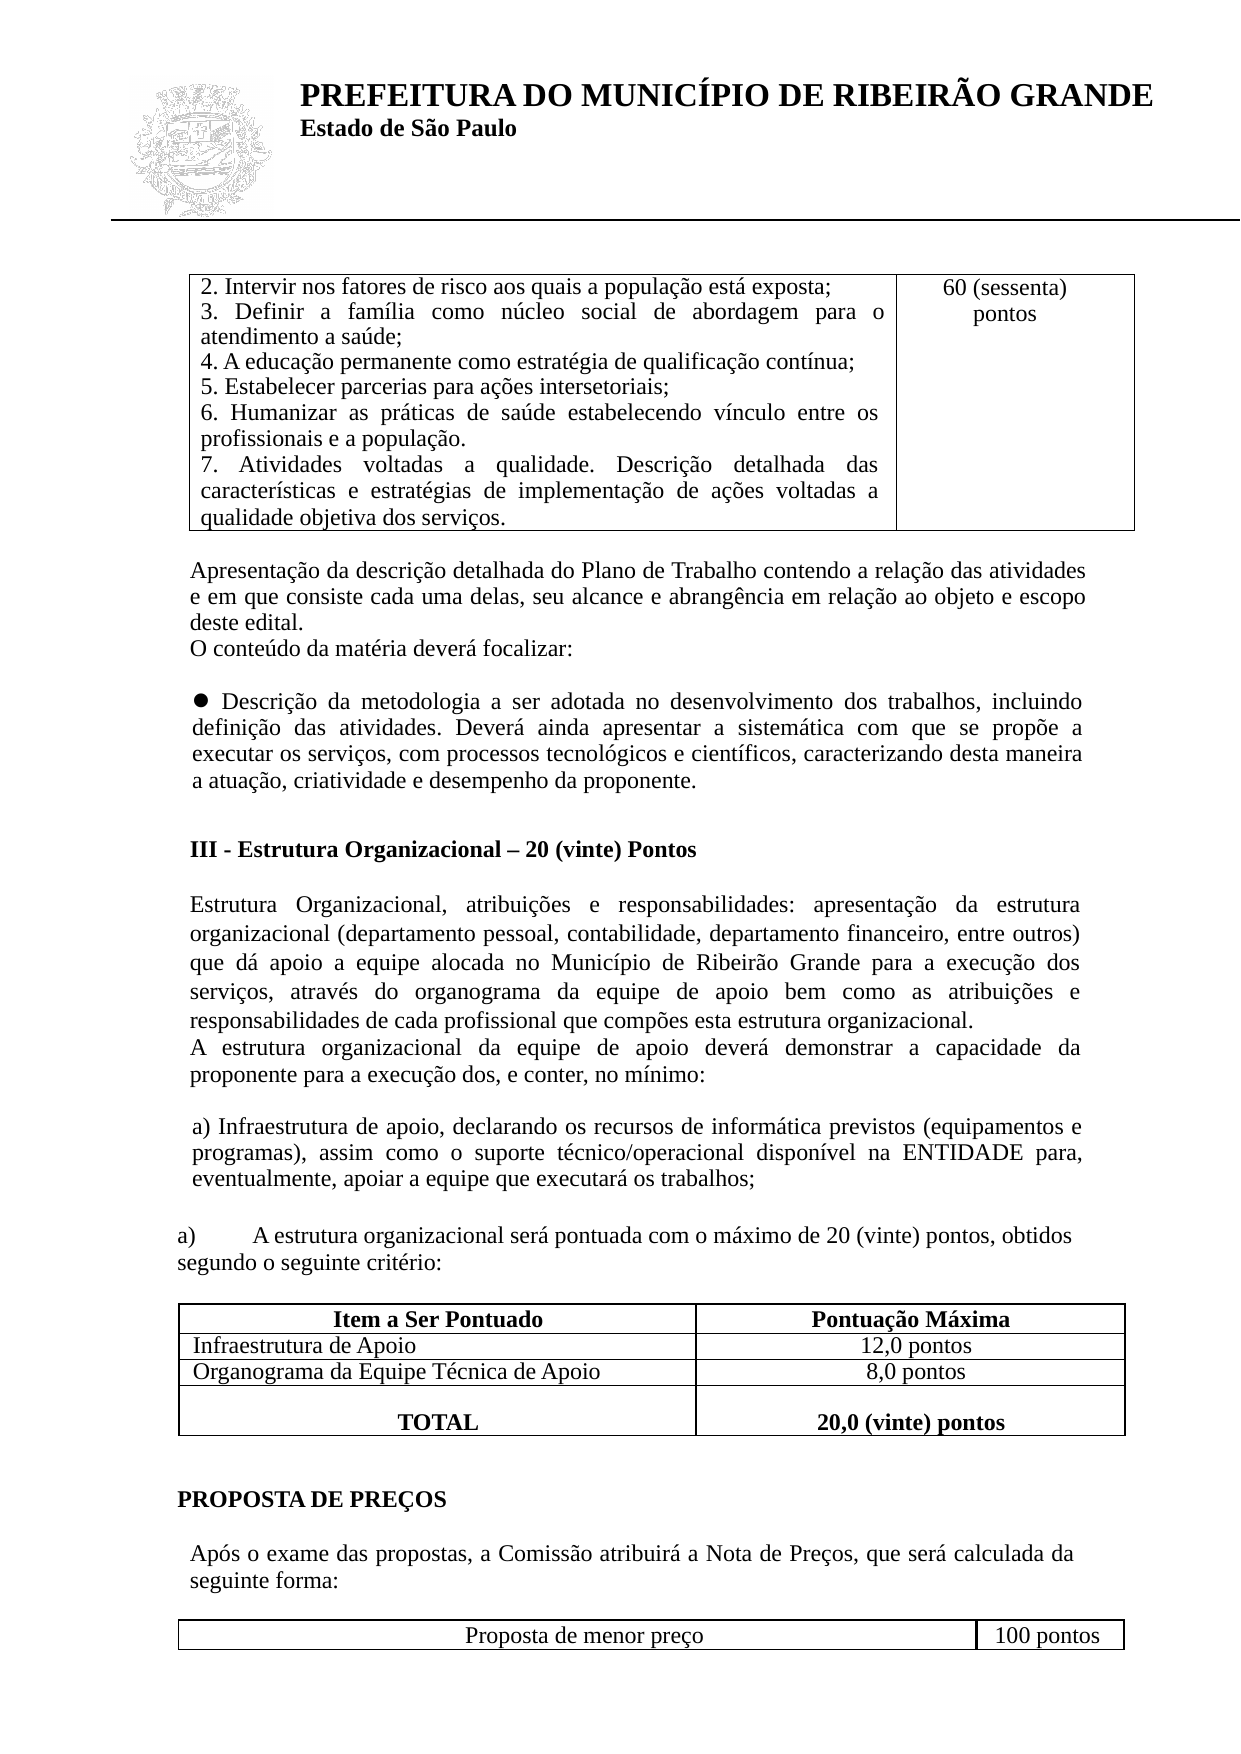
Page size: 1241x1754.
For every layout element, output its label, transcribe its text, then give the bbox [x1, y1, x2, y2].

list A estrutura organizacional será pontuada com o máximo de 20 (vinte) pontos, obtidos segundo o seguinte critério: [177, 1223, 1082, 1275]
text O conteúdo da matéria deverá focalizar: [189, 636, 1087, 662]
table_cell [190, 275, 896, 530]
table_header 100 pontos [978, 1621, 1123, 1649]
text Após o exame das propostas, a Comissão atribuirá a Nota de Preços, que será calculada da seguinte forma: [189, 1541, 1076, 1593]
list Descrição da metodologia a ser adotada no desenvolvimento dos trabalhos, incluindo definição das atividades. Deverá ainda apresentar a sistemática com que se propõe a executar os serviços, com processos tecnológicos e científicos, caracterizando desta maneira a atuação, criatividade e desempenho da proponente. [192, 688, 1084, 793]
table_cell 12,0 pontos [697, 1334, 1124, 1358]
table_cell 8,0 pontos [697, 1360, 1124, 1384]
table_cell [897, 275, 1134, 530]
table_header Item a Ser Pontuado [180, 1305, 695, 1332]
table_cell 20,0 (vinte) pontos [697, 1386, 1124, 1435]
table_cell TOTAL [180, 1386, 695, 1435]
table_header Proposta de menor preço [179, 1621, 975, 1649]
table_cell Organograma da Equipe Técnica de Apoio [180, 1360, 695, 1384]
text a) Infraestrutura de apoio, declarando os recursos de informática previstos (equipamentos e programas), assim como o suporte técnico/operacional disponível na ENTIDADE para, eventualmente, apoiar a equipe que executará os trabalhos; [192, 1113, 1084, 1192]
text PROPOSTA DE PREÇOS [177, 1487, 1094, 1513]
text III - Estrutura Organizacional – 20 (vinte) Pontos [189, 835, 1094, 862]
table_cell Infraestrutura de Apoio [180, 1334, 695, 1358]
text Apresentação da descrição detalhada do Plano de Trabalho contendo a relação das atividades e em que consiste cada uma delas, seu alcance e abrangência em relação ao objeto e escopo deste edital. [189, 557, 1087, 636]
table_header Pontuação Máxima [697, 1305, 1124, 1332]
text Estrutura Organizacional, atribuições e responsabilidades: apresentação da estrutura organizacional (departamento pessoal, contabilidade, departamento financeiro, entre outros) que dá apoio a equipe alocada no Município de Ribeirão Grande para a execução dos serviços, através do organograma da equipe de apoio bem como as atribuições e responsabilidades de cada profissional que compões esta estrutura organizacional. [189, 890, 1082, 1033]
text A estrutura organizacional da equipe de apoio deverá demonstrar a capacidade da proponente para a execução dos, e conter, no mínimo: [189, 1035, 1082, 1087]
